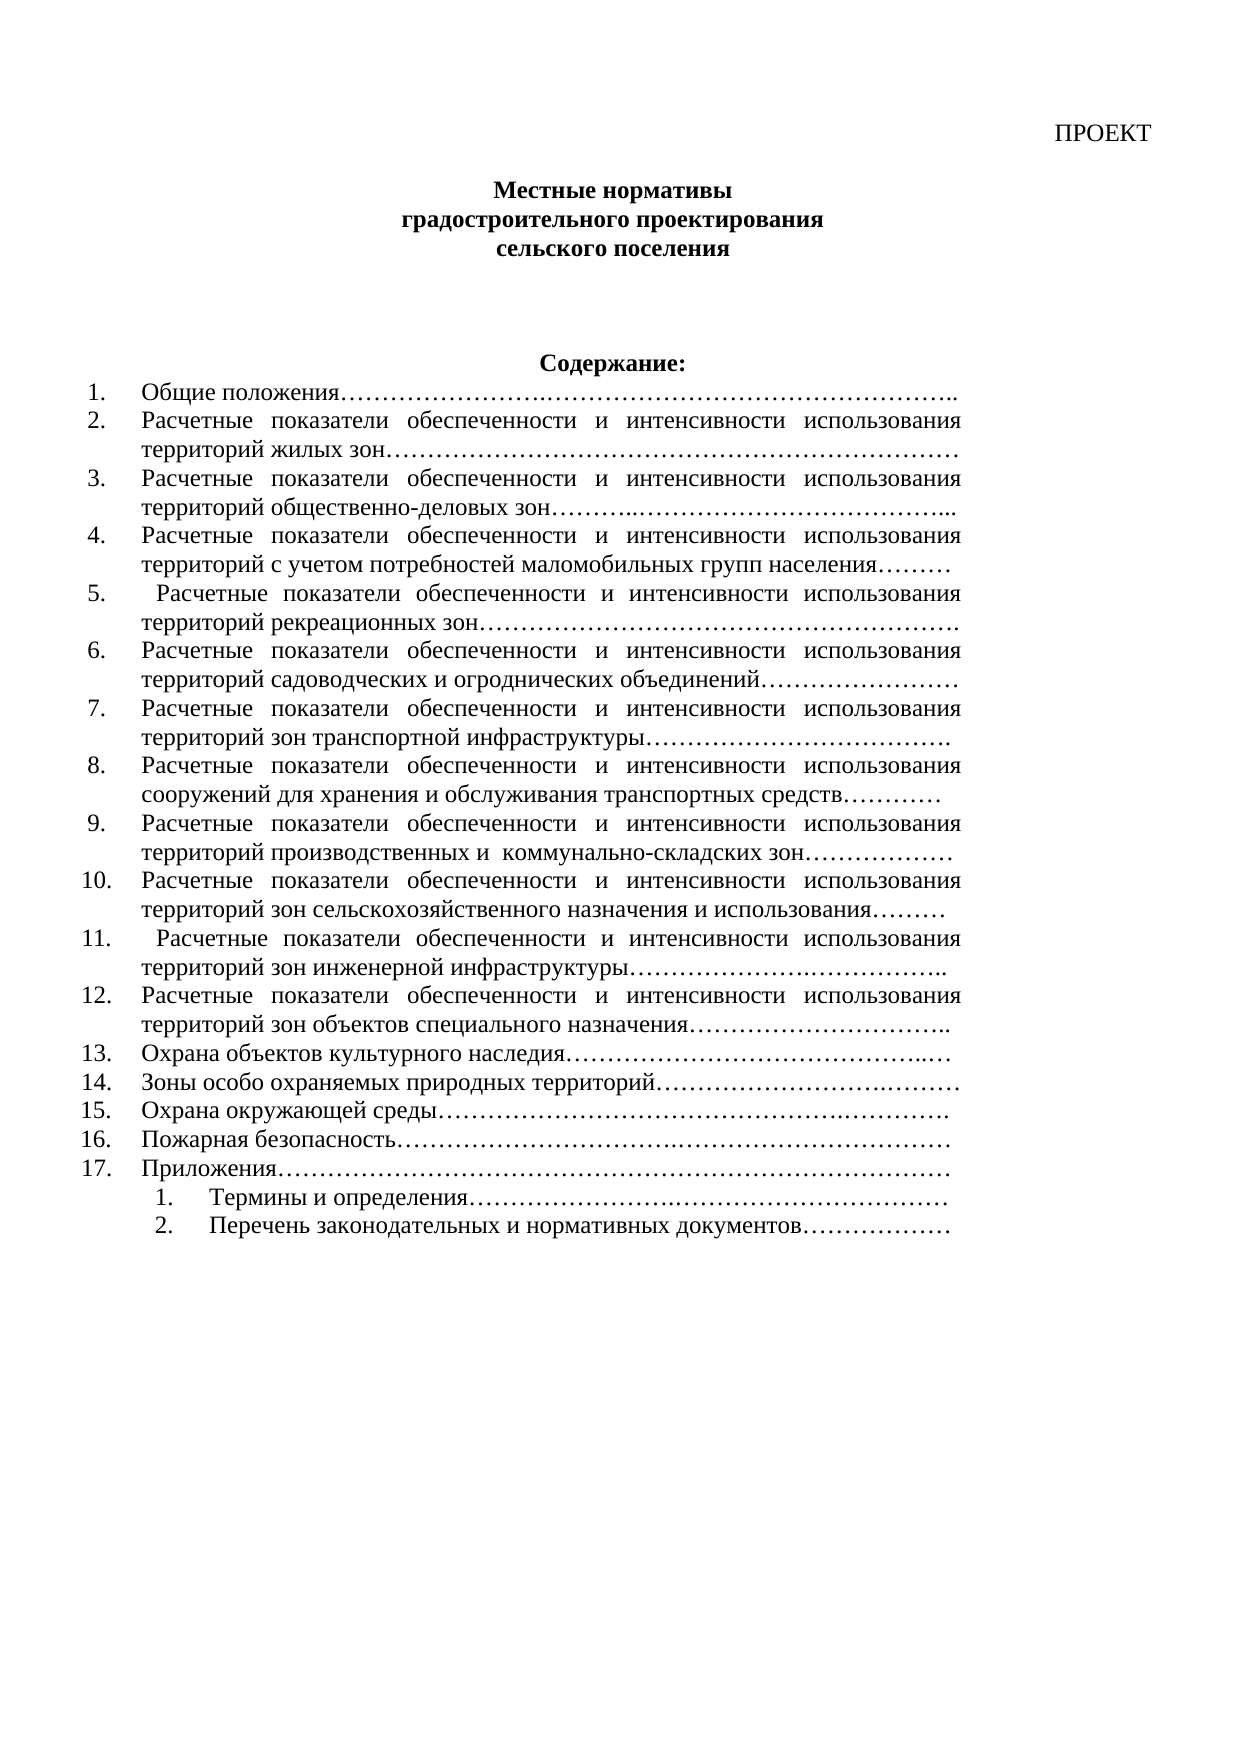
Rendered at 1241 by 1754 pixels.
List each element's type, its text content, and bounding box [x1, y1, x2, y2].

text градостроительного проектирования [74, 204, 1152, 233]
text Содержание: [74, 348, 1152, 377]
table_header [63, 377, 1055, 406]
text сельского поселения [74, 233, 1152, 262]
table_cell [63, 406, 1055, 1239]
text Местные нормативы [74, 176, 1152, 204]
text ПРОЕКТ [74, 118, 1152, 147]
